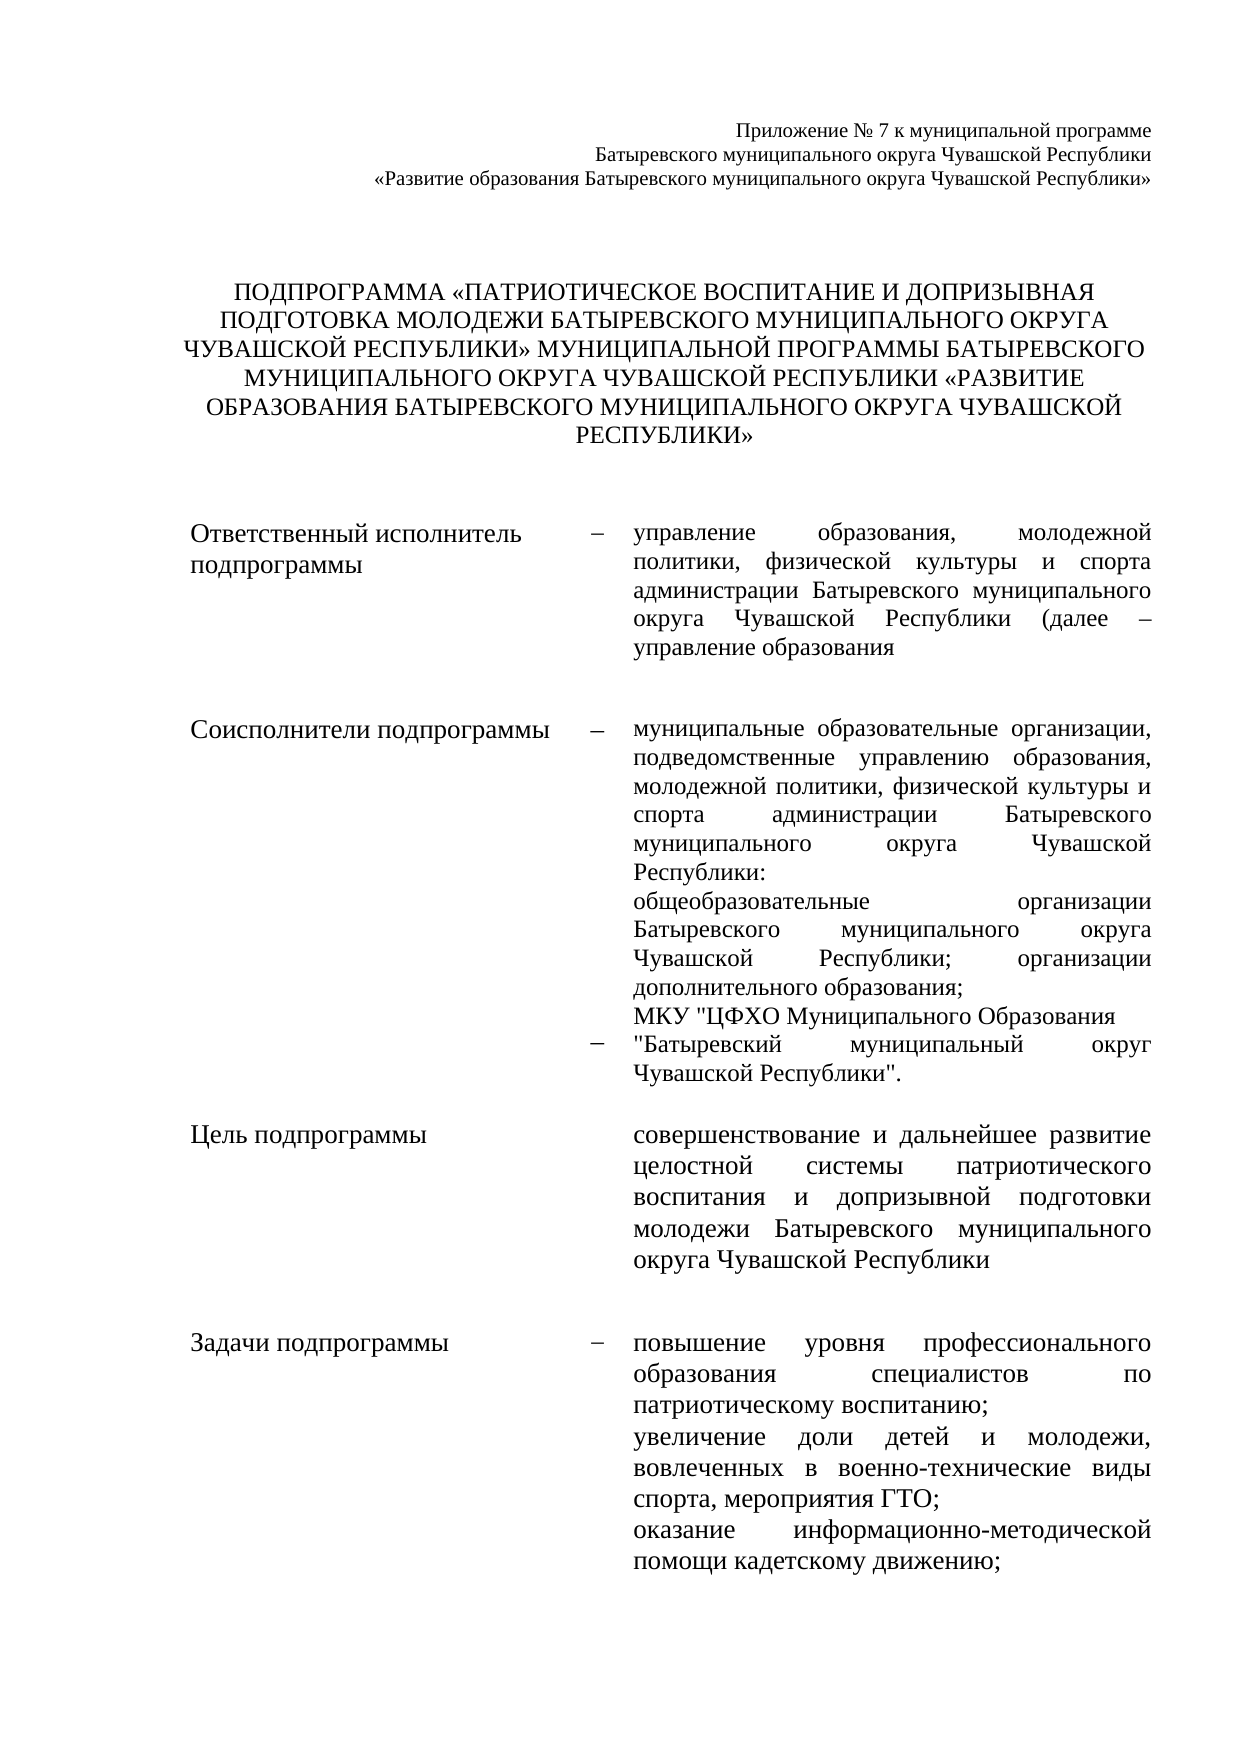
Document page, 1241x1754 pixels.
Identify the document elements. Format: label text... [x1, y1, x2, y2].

text ПОДПРОГРАММА «ПАТРИОТИЧЕСКОЕ ВОСПИТАНИЕ И ДОПРИЗЫВНАЯ [177, 277, 1152, 305]
text «Развитие образования Батыревского муниципального округа Чувашской Республики» [177, 166, 1152, 190]
text Приложение № 7 к муниципальной программе [177, 118, 1152, 142]
text ПОДГОТОВКА МОЛОДЕЖИ БАТЫРЕВСКОГО МУНИЦИПАЛЬНОГО ОКРУГА ЧУВАШСКОЙ РЕСПУБЛИКИ» МУНИЦИПАЛЬНОЙ ПРОГРАММЫ БАТЫРЕВСКОГО МУНИЦИПАЛЬНОГО ОКРУГА ЧУВАШСКОЙ РЕСПУБЛИКИ «РАЗВИТИЕ ОБРАЗОВАНИЯ БАТЫРЕВСКОГО МУНИЦИПАЛЬНОГО ОКРУГА ЧУВАШСКОЙ РЕСПУБЛИКИ» [177, 305, 1152, 449]
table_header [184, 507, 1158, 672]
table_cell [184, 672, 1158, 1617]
text Батыревского муниципального округа Чувашской Республики [177, 142, 1152, 166]
